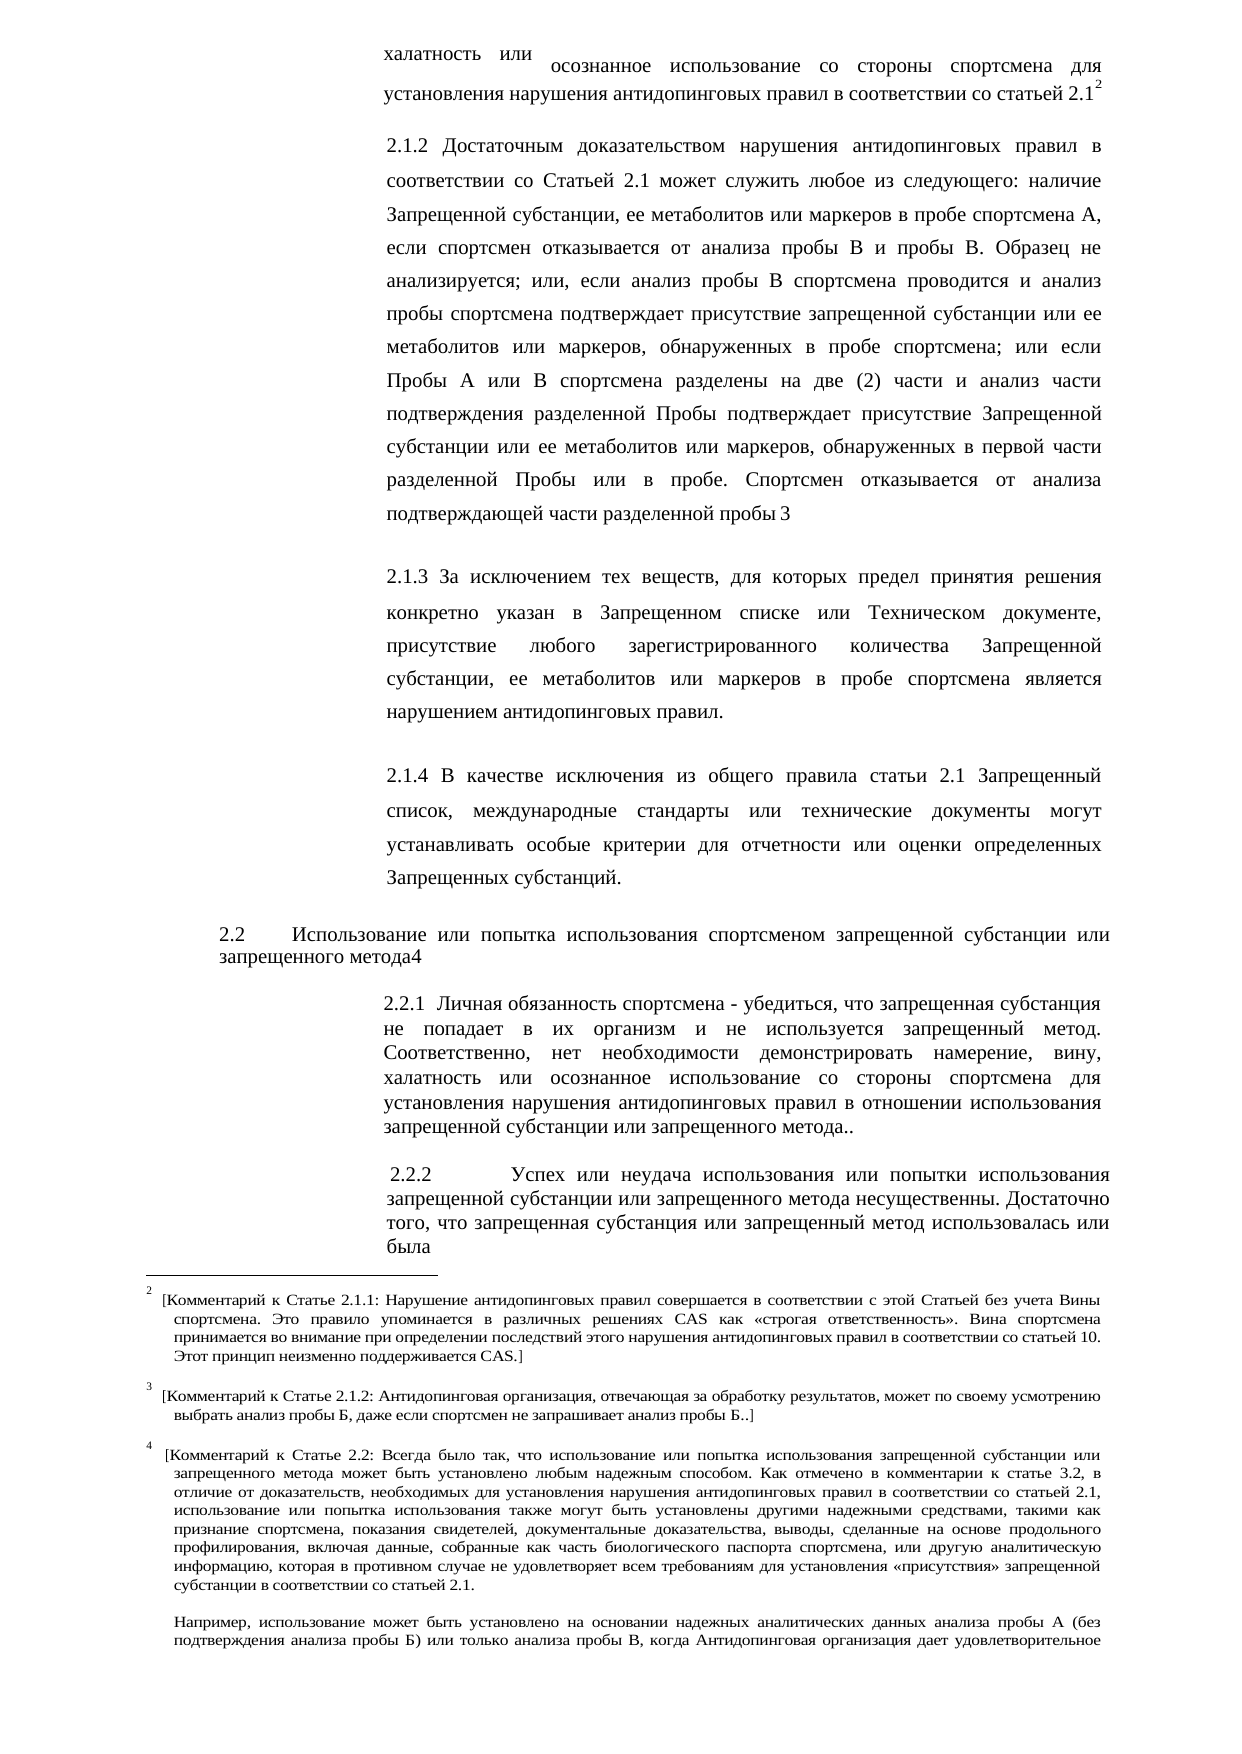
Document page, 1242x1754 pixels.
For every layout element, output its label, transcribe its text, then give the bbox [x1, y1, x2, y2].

text 2 [Комментарий к Статье 2.1.1: Нарушение антидопинговых правил совершается в соответствии с этой Статьей без учета Вины спортсмена. Это правило упоминается в различных решениях CAS как «строгая ответственность». Вина спортсмена принимается во внимание при определении последствий этого нарушения антидопинговых правил в соответствии со статьей 10. Этот принцип неизменно поддерживается CAS.] [146, 1284, 1102, 1364]
text 2.2.1 Личная обязанность спортсмена - убедиться, что запрещенная субстанция не попадает в их организм и не используется запрещенный метод. Соответственно, нет необходимости демонстрировать намерение, вину, халатность или осознанное использование со стороны спортсмена для установления нарушения антидопинговых правил в отношении использования запрещенной субстанции или запрещенного метода.. [383, 991, 1102, 1138]
text 2.1.4 В качестве исключения из общего правила статьи 2.1 Запрещенный список, международные стандарты или технические документы могут устанавливать особые критерии для отчетности или оценки определенных Запрещенных субстанций. [386, 768, 1102, 901]
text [173, 1612, 1102, 1649]
text 2.1.3 За исключением тех веществ, для которых предел принятия решения конкретно указан в Запрещенном списке или Техническом документе, присутствие любого зарегистрированного количества Запрещенной субстанции, ее метаболитов или маркеров в пробе спортсмена является нарушением антидопинговых правил. [386, 569, 1102, 735]
text 2.1.2 Достаточным доказательством нарушения антидопинговых правил в соответствии со Статьей 2.1 может служить любое из следующего: наличие Запрещенной субстанции, ее метаболитов или маркеров в пробе спортсмена A, если спортсмен отказывается от анализа пробы B и пробы B. Образец не анализируется; или, если анализ пробы B спортсмена проводится и анализ пробы спортсмена подтверждает присутствие запрещенной субстанции или ее метаболитов или маркеров, обнаруженных в пробе спортсмена; или если Пробы А или В спортсмена разделены на две (2) части и анализ части подтверждения разделенной Пробы подтверждает присутствие Запрещенной субстанции или ее метаболитов или маркеров, обнаруженных в первой части разделенной Пробы или в пробе. Спортсмен отказывается от анализа подтверждающей части разделенной пробы 3 [386, 138, 1102, 537]
text халатность или осознанное использование со стороны спортсмена для установления нарушения антидопинговых правил в соответствии со статьей 2.12 [383, 46, 1102, 105]
text 3 [Комментарий к Статье 2.1.2: Антидопинговая организация, отвечающая за обработку результатов, может по своему усмотрению выбрать анализ пробы Б, даже если спортсмен не запрашивает анализ пробы Б..] [146, 1379, 1102, 1423]
text 2.2 Использование или попытка использования спортсменом запрещенной субстанции или запрещенного метода4 [219, 923, 1110, 967]
text 4 [Комментарий к Статье 2.2: Всегда было так, что использование или попытка использования запрещенной субстанции или запрещенного метода может быть установлено любым надежным способом. Как отмечено в комментарии к статье 3.2, в отличие от доказательств, необходимых для установления нарушения антидопинговых правил в соответствии со статьей 2.1, использование или попытка использования также могут быть установлены другими надежными средствами, такими как признание спортсмена, показания свидетелей, документальные доказательства, выводы, сделанные на основе продольного профилирования, включая данные, собранные как часть биологического паспорта спортсмена, или другую аналитическую информацию, которая в противном случае не удовлетворяет всем требованиям для установления «присутствия» запрещенной субстанции в соответствии со статьей 2.1. [146, 1439, 1102, 1593]
text 2.2.2 Успех или неудача использования или попытки использования запрещенной субстанции или запрещенного метода несущественны. Достаточно того, что запрещенная субстанция или запрещенный метод использовалась или была [386, 1162, 1110, 1258]
